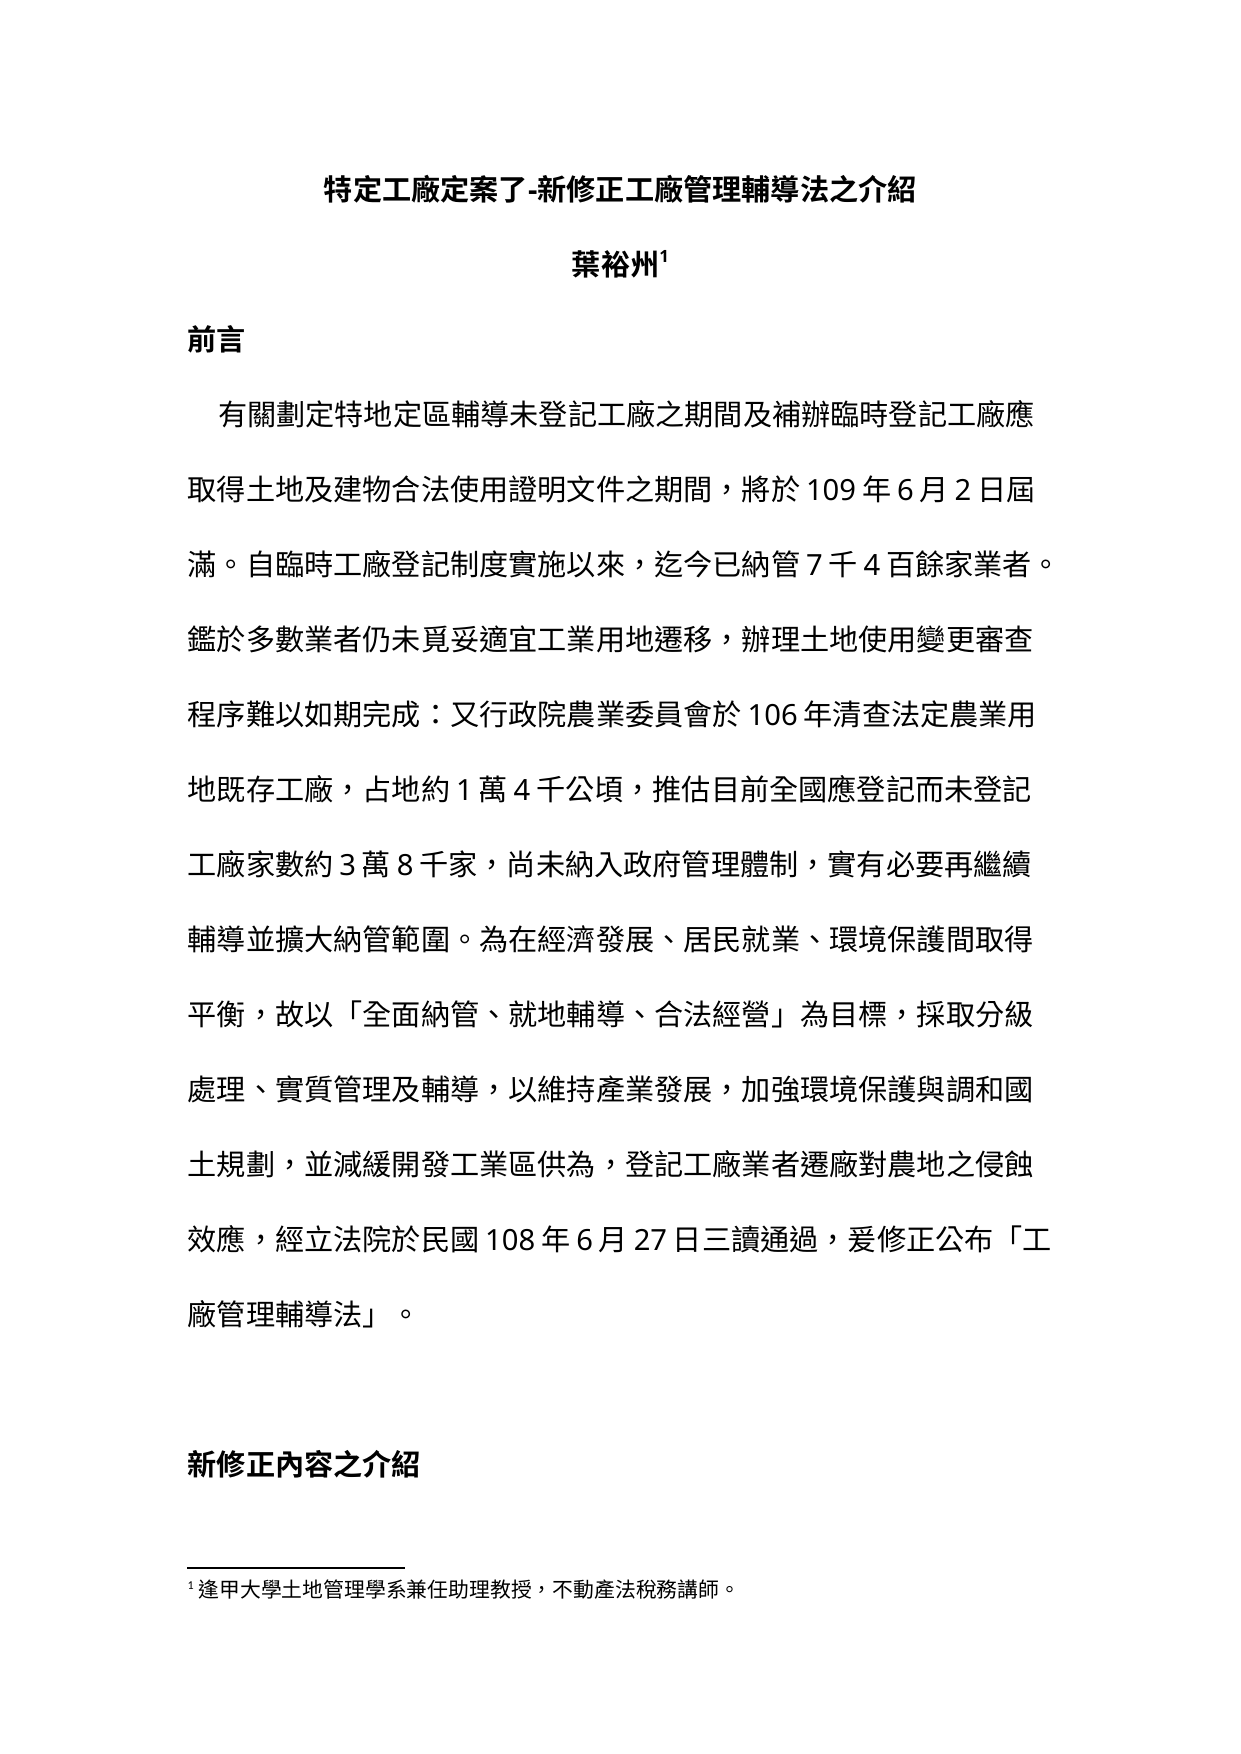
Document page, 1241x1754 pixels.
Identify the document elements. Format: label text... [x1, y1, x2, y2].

text 前言 [187, 300, 1053, 375]
text 葉裕州 [187, 225, 1053, 300]
text 特定工廠定案了-新修正工廠管理輔導法之介紹 [187, 150, 1053, 225]
text 新修正內容之介紹 [187, 1425, 1053, 1500]
text 有關劃定特地定區輔導未登記工廠之期間及補辦臨時登記工廠應取得土地及建物合法使用證明文件之期間，將於109年6月2日屆滿。自臨時工廠登記制度實施以來，迄今已納管7千4百餘家業者。鑑於多數業者仍未覓妥適宜工業用地遷移，辦理土地使用變更審查程序難以如期完成：又行政院農業委員會於106年清查法定農業用地既存工廠，占地約1萬4千公頃，推估目前全國應登記而未登記工廠家數約3萬8千家，尚未納入政府管理體制，實有必要再繼續輔導並擴大納管範圍。為在經濟發展、居民就業、環境保護間取得平衡，故以「全面納管、就地輔導、合法經營」為目標，採取分級處理、實質管理及輔導，以維持產業發展，加強環境保護與調和國土規劃，並減緩開發工業區供為，登記工廠業者遷廠對農地之侵蝕效應，經立法院於民國108年6月27日三讀通過，爰修正公布「工廠管理輔導法」。 [187, 375, 1053, 1350]
